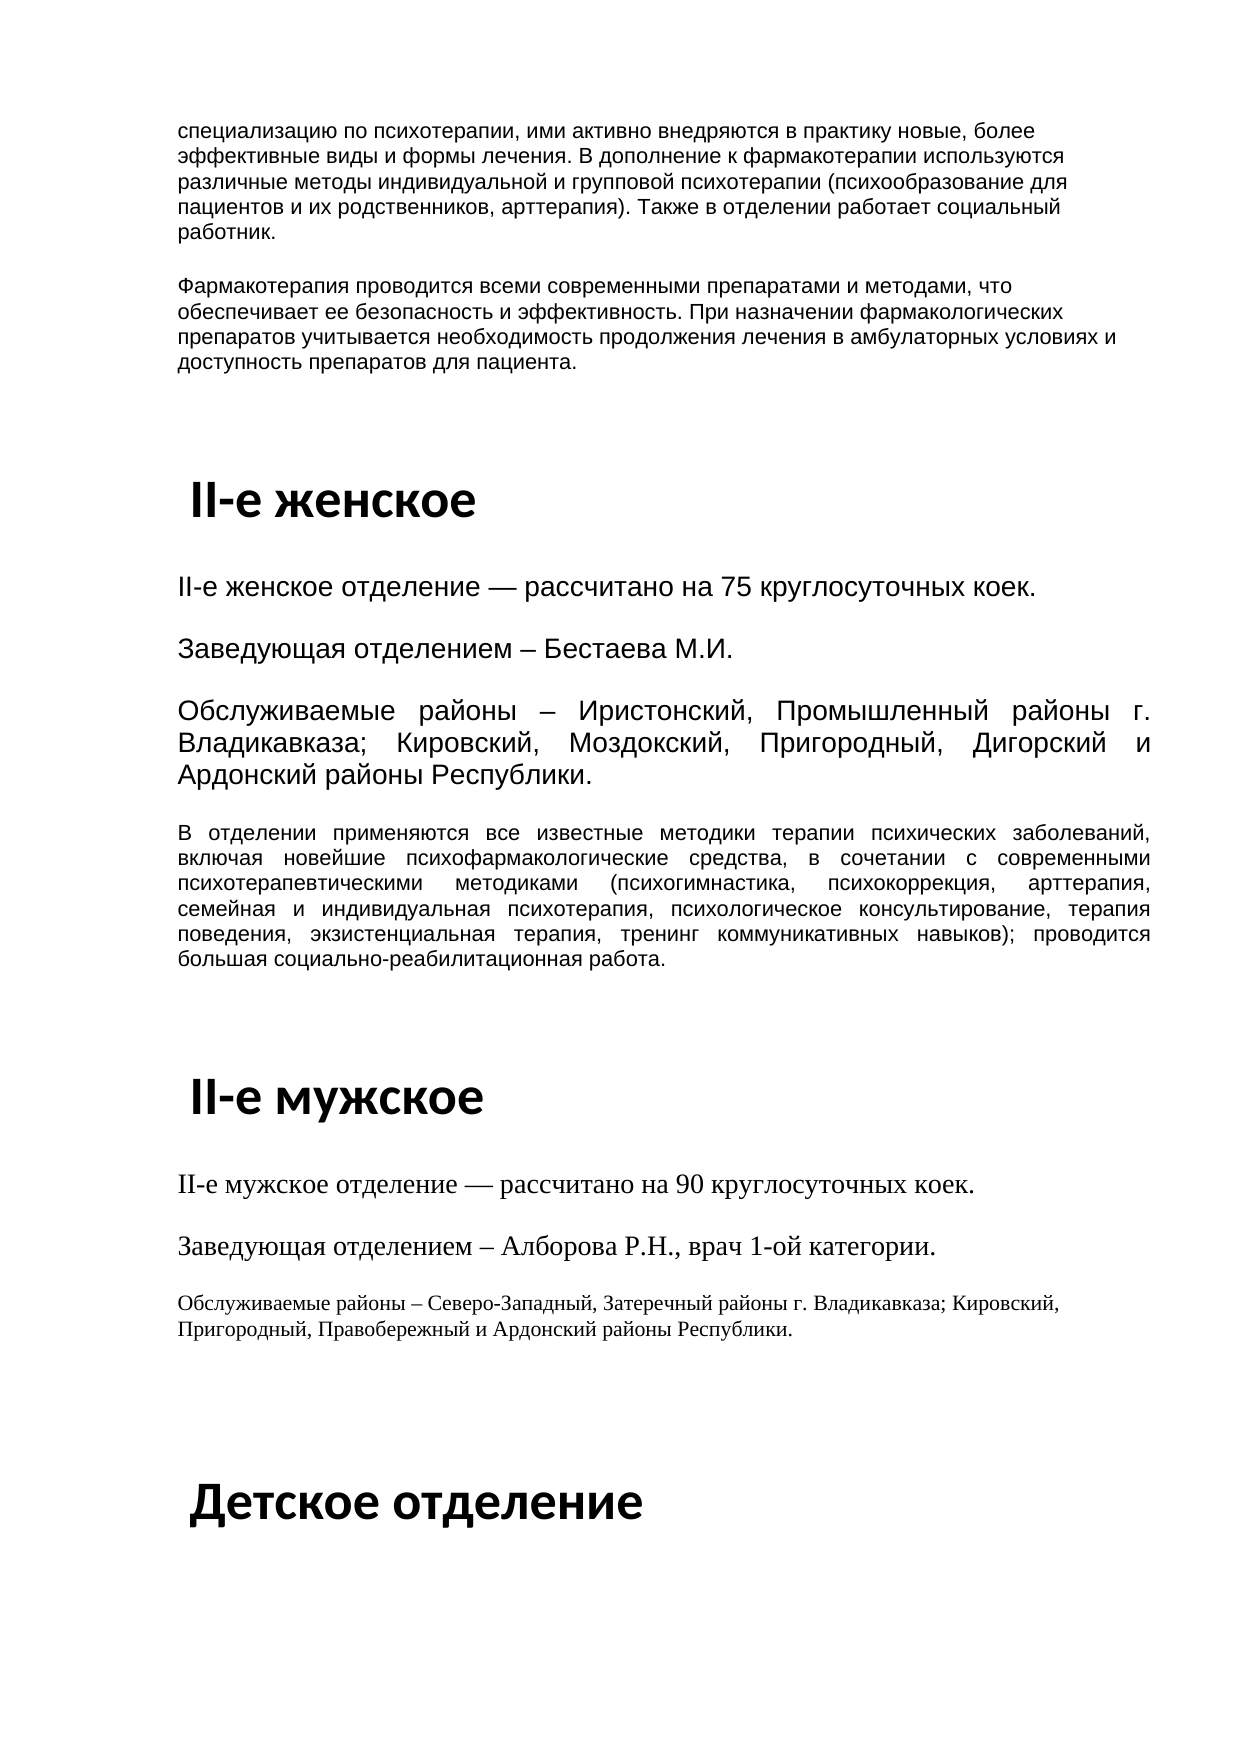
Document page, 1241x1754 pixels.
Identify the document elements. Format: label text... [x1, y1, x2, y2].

text В отделении применяются все известные методики терапии психических заболеваний, включая новейшие психофармакологические средства, в сочетании с современными психотерапевтическими методиками (психогимнастика, психокоррекция, арттерапия, семейная и индивидуальная психотерапия, психологическое консультирование, терапия поведения, экзистенциальная терапия, тренинг коммуникативных навыков); проводится большая социально-реабилитационная работа. [177, 820, 1152, 971]
text Детское отделение [177, 1467, 1152, 1533]
text Фармакотерапия проводится всеми современными препаратами и методами, что обеспечивает ее безопасность и эффективность. При назначении фармакологических препаратов учитывается необходимость продолжения лечения в амбулаторных условиях и доступность препаратов для пациента. [177, 273, 1152, 374]
text II-е мужское [177, 1062, 1152, 1128]
text Заведующая отделением – Алборова Р.Н., врач 1-ой категории. [177, 1229, 1152, 1261]
text Заведующая отделением – Бестаева М.И. [177, 632, 1152, 664]
text II-е женское отделение — рассчитано на 75 круглосуточных коек. [177, 570, 1152, 603]
text Обслуживаемые районы – Иристонский, Промышленный районы г. Владикавказа; Кировский, Моздокский, Пригородный, Дигорский и Ардонский районы Республики. [177, 693, 1152, 791]
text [177, 118, 1152, 244]
text Обслуживаемые районы – Северо-Западный, Затеречный районы г. Владикавказа; Кировский, Пригородный, Правобережный и Ардонский районы Республики. [177, 1290, 1152, 1341]
text II-е мужское отделение — рассчитано на 90 круглосуточных коек. [177, 1167, 1152, 1199]
text II-е женское [177, 465, 1152, 531]
